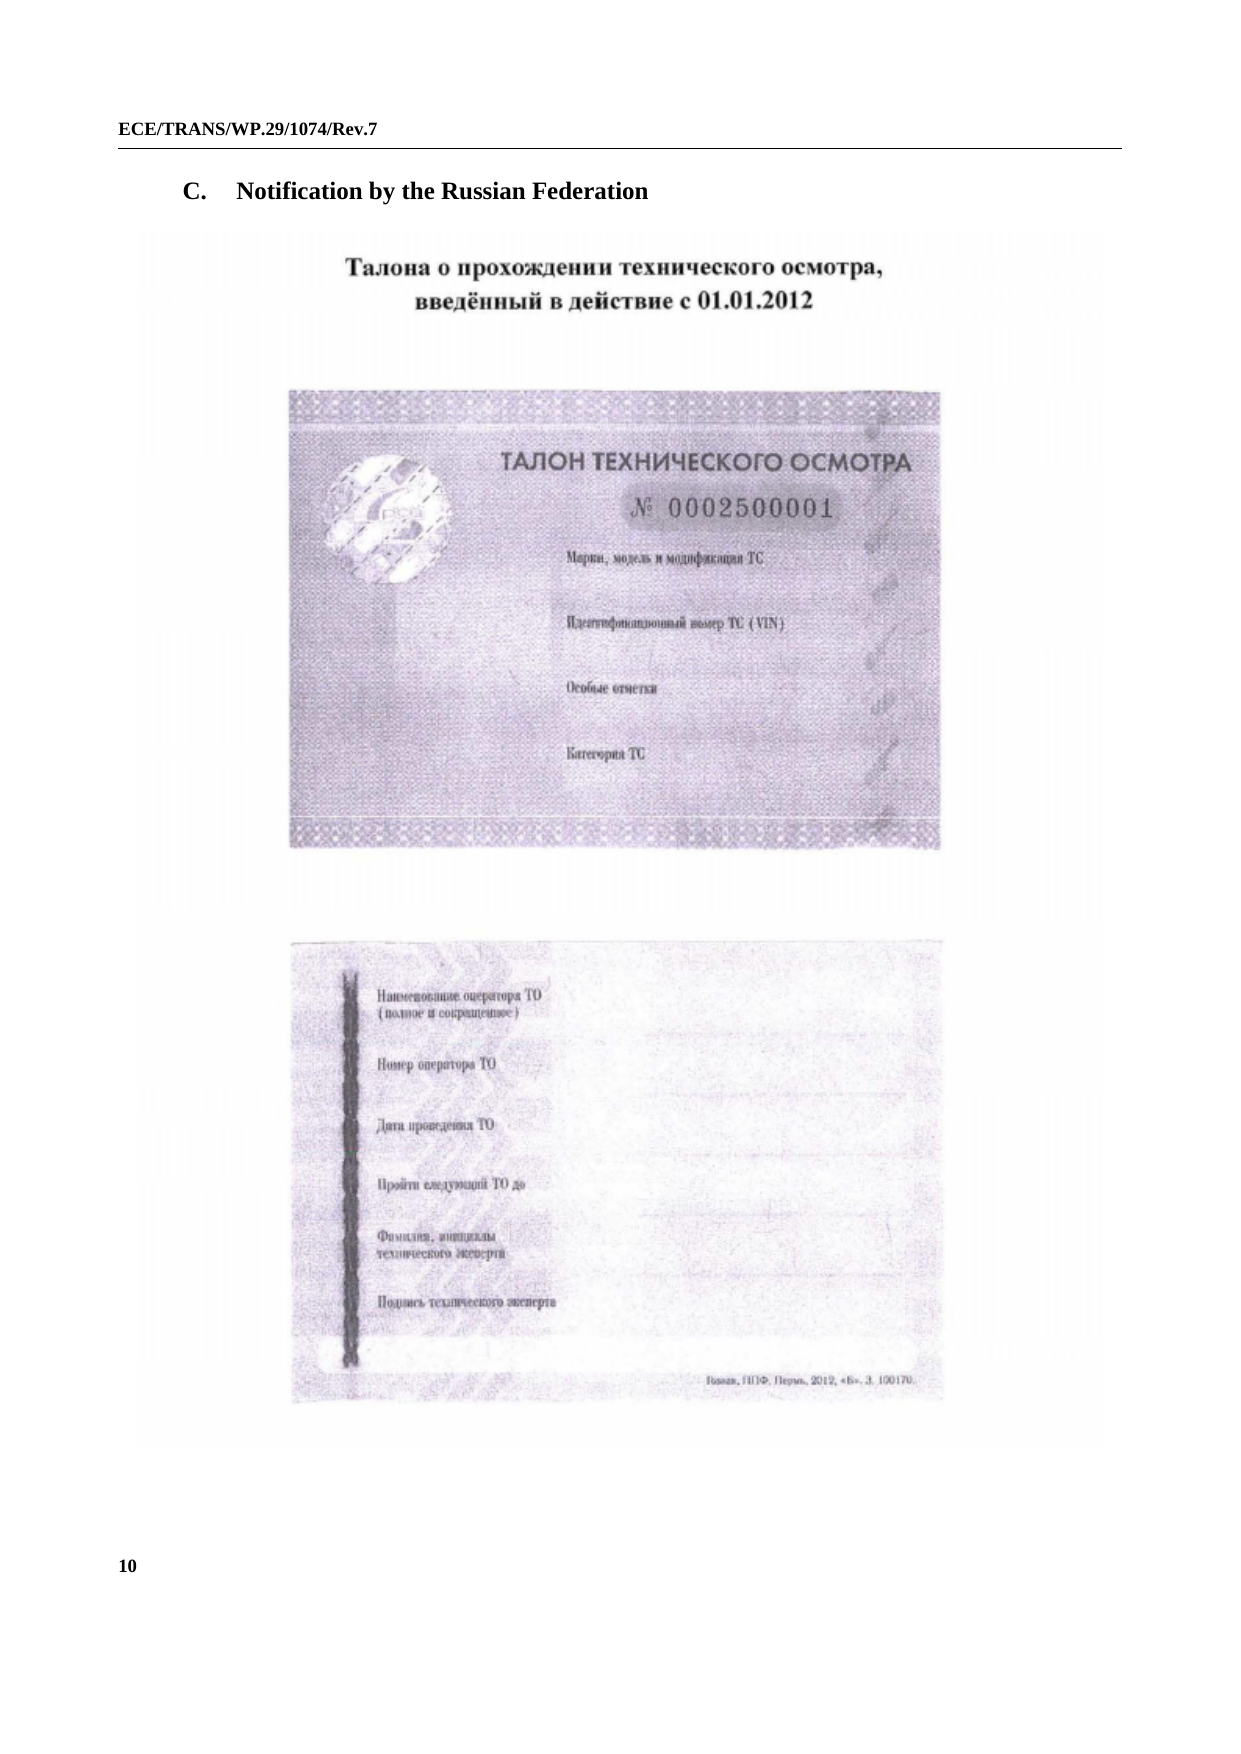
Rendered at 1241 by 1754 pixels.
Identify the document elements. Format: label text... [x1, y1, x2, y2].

text C. Notification by the Russian Federation [118, 177, 1004, 205]
picture [136, 230, 1104, 1446]
